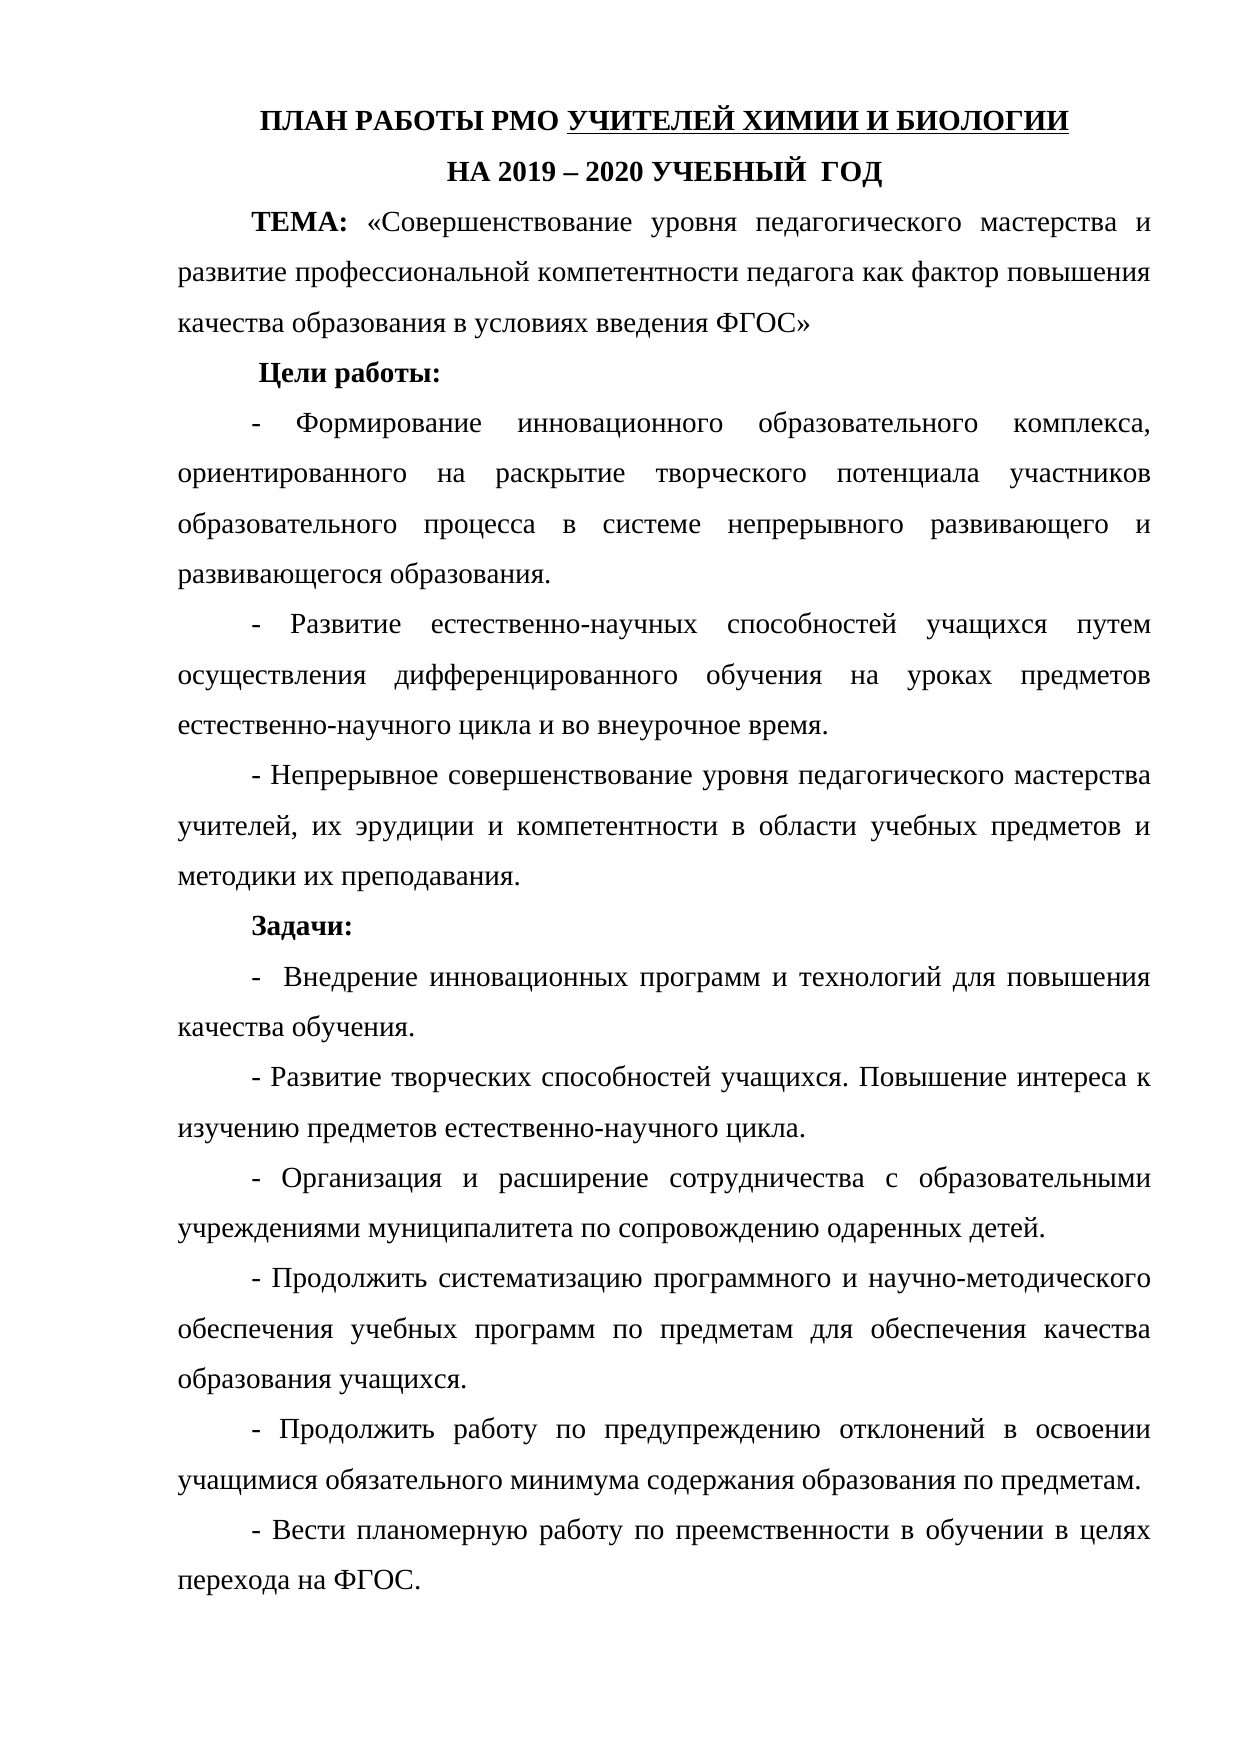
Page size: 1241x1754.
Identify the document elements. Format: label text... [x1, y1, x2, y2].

text тема: «Совершенствование уровня педагогического мастерства и развитие профессиональной компетентности педагога как фактор повышения качества образования в условиях введения ФГОС» [177, 204, 1152, 338]
text - Вести планомерную работу по преемственности в обучении в целях перехода на ФГОС. [177, 1512, 1152, 1596]
text - Развитие естественно-научных способностей учащихся путем осуществления дифференцированного обучения на уроках предметов естественно-научного цикла и во внеурочное время. [177, 607, 1152, 741]
text - Продолжить работу по предупреждению отклонений в освоении учащимися обязательного минимума содержания образования по предметам. [177, 1412, 1152, 1495]
text на 2019 – 2020 учебный год [177, 154, 1152, 187]
text - Внедрение инновационных программ и технологий для повышения качества обучения. [177, 959, 1152, 1043]
text - Непрерывное совершенствование уровня педагогического мастерства учителей, их эрудиции и компетентности в области учебных предметов и методики их преподавания. [177, 757, 1152, 892]
text - Продолжить систематизацию программного и научно-методического обеспечения учебных программ по предметам для обеспечения качества образования учащихся. [177, 1261, 1152, 1395]
text - Формирование инновационного образовательного комплекса, ориентированного на раскрытие творческого потенциала участников образовательного процесса в системе непрерывного развивающего и развивающегося образования. [177, 405, 1152, 590]
text - Развитие творческих способностей учащихся. Повышение интереса к изучению предметов естественно-научного цикла. [177, 1059, 1152, 1143]
text план работы РМО учителей химии и биологии [177, 103, 1152, 137]
text Цели работы: [177, 355, 1152, 388]
text - Организация и расширение сотрудничества с образовательными учреждениями муниципалитета по сопровождению одаренных детей. [177, 1160, 1152, 1244]
text Задачи: [177, 908, 1152, 942]
